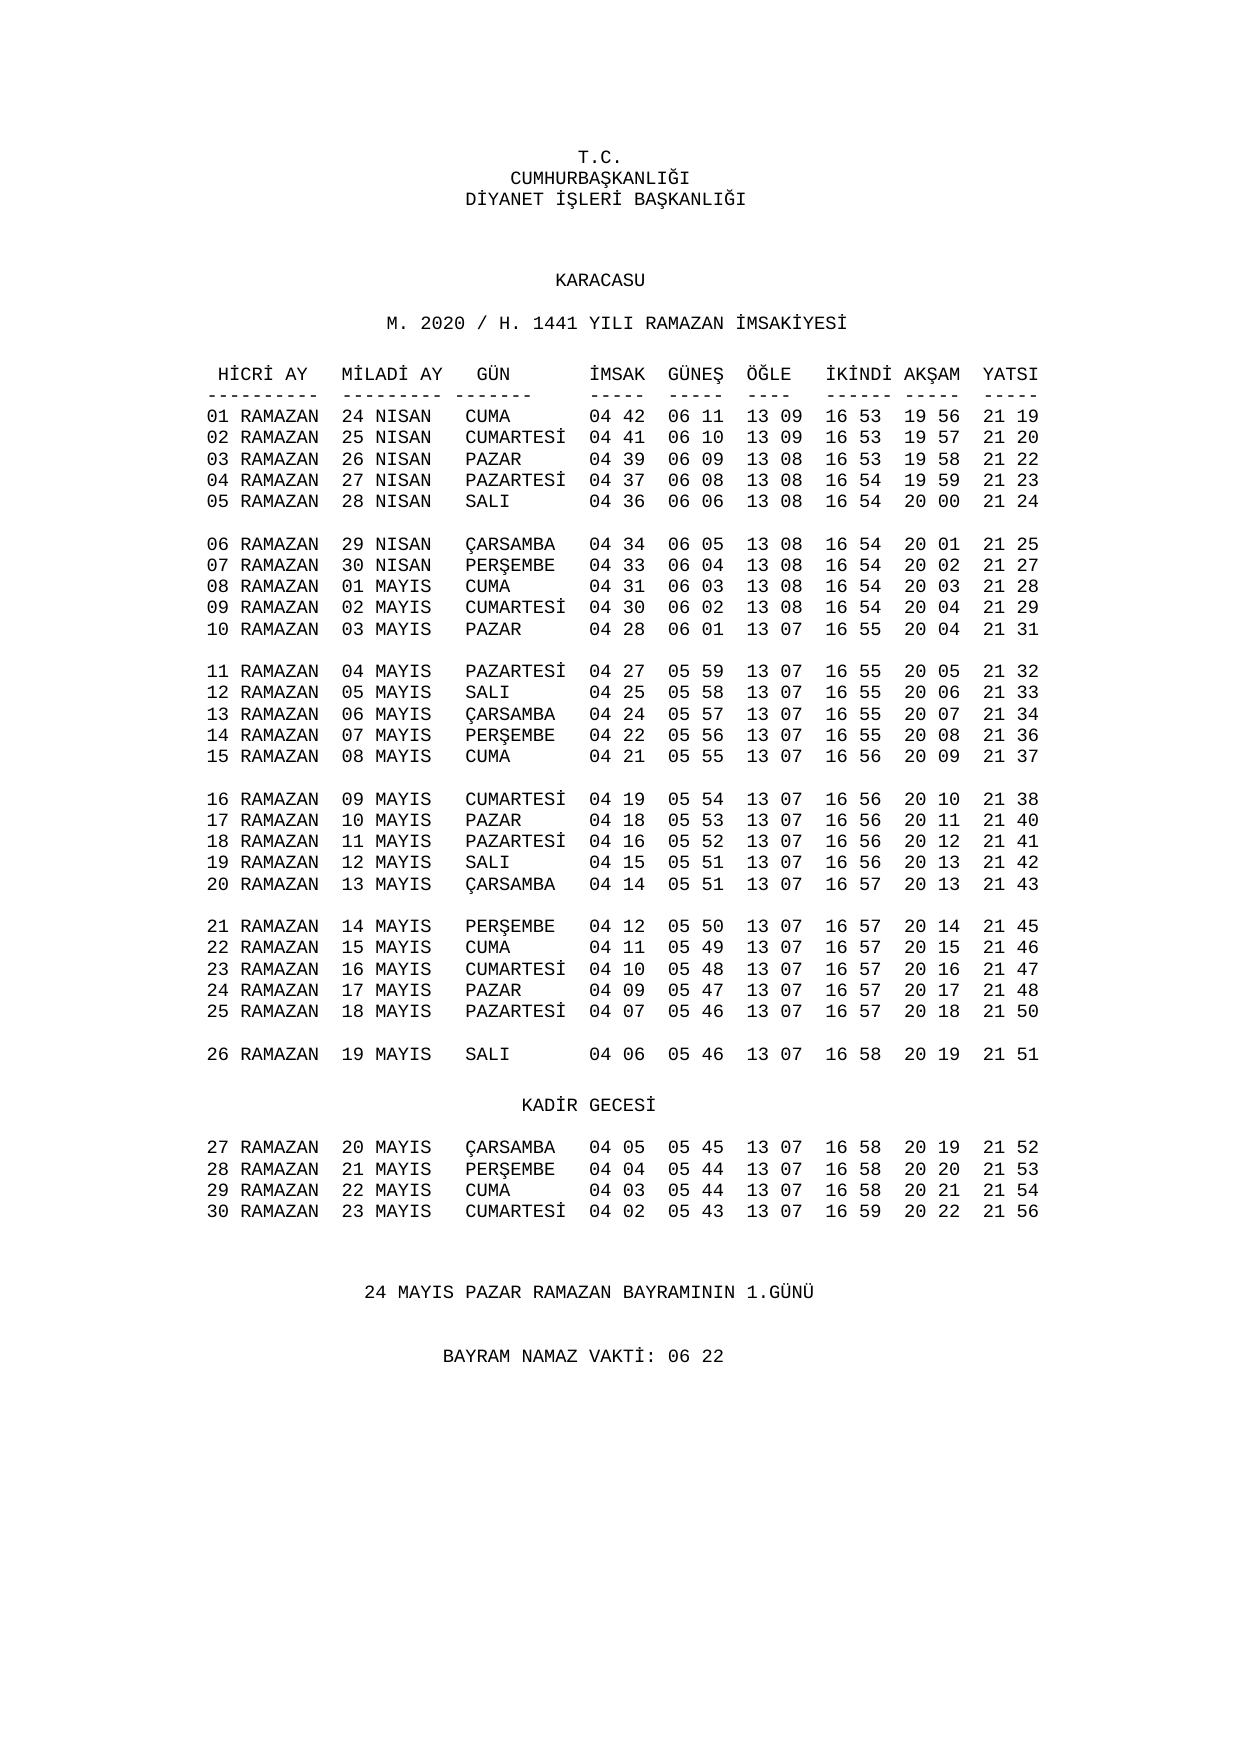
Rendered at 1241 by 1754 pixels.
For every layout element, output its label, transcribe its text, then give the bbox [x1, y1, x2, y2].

text BAYRAM NAMAZ VAKTİ: 06 22 [139, 1346, 1101, 1368]
text CUMHURBAŞKANLIĞI [139, 169, 1101, 190]
text T.C. [139, 148, 1101, 169]
text DİYANET İŞLERİ BAŞKANLIĞI [139, 190, 1101, 211]
text 16 RAMAZAN 09 MAYIS CUMARTESİ 04 19 05 54 13 07 16 56 20 10 21 38 [139, 789, 1101, 811]
text 23 RAMAZAN 16 MAYIS CUMARTESİ 04 10 05 48 13 07 16 57 20 16 21 47 [139, 959, 1101, 981]
text 13 RAMAZAN 06 MAYIS ÇARSAMBA 04 24 05 57 13 07 16 55 20 07 21 34 [139, 704, 1101, 726]
text 17 RAMAZAN 10 MAYIS PAZAR 04 18 05 53 13 07 16 56 20 11 21 40 [139, 811, 1101, 832]
text 01 RAMAZAN 24 NISAN CUMA 04 42 06 11 13 09 16 53 19 56 21 19 [139, 407, 1101, 428]
text 21 RAMAZAN 14 MAYIS PERŞEMBE 04 12 05 50 13 07 16 57 20 14 21 45 [139, 917, 1101, 938]
text 15 RAMAZAN 08 MAYIS CUMA 04 21 05 55 13 07 16 56 20 09 21 37 [139, 747, 1101, 768]
text 09 RAMAZAN 02 MAYIS CUMARTESİ 04 30 06 02 13 08 16 54 20 04 21 29 [139, 598, 1101, 619]
text 27 RAMAZAN 20 MAYIS ÇARSAMBA 04 05 05 45 13 07 16 58 20 19 21 52 [139, 1138, 1101, 1159]
text 03 RAMAZAN 26 NISAN PAZAR 04 39 06 09 13 08 16 53 19 58 21 22 [139, 449, 1101, 471]
text M. 2020 / H. 1441 YILI RAMAZAN İMSAKİYESİ [139, 313, 1101, 335]
text 07 RAMAZAN 30 NISAN PERŞEMBE 04 33 06 04 13 08 16 54 20 02 21 27 [139, 556, 1101, 577]
text 08 RAMAZAN 01 MAYIS CUMA 04 31 06 03 13 08 16 54 20 03 21 28 [139, 577, 1101, 598]
text 12 RAMAZAN 05 MAYIS SALI 04 25 05 58 13 07 16 55 20 06 21 33 [139, 683, 1101, 704]
text 26 RAMAZAN 19 MAYIS SALI 04 06 05 46 13 07 16 58 20 19 21 51 [139, 1044, 1101, 1066]
text KADİR GECESİ [139, 1096, 1101, 1117]
text ---------- --------- ------- ----- ----- ---- ------ ----- ----- [139, 386, 1101, 407]
text 25 RAMAZAN 18 MAYIS PAZARTESİ 04 07 05 46 13 07 16 57 20 18 21 50 [139, 1002, 1101, 1023]
text 10 RAMAZAN 03 MAYIS PAZAR 04 28 06 01 13 07 16 55 20 04 21 31 [139, 619, 1101, 641]
text 22 RAMAZAN 15 MAYIS CUMA 04 11 05 49 13 07 16 57 20 15 21 46 [139, 938, 1101, 959]
text 14 RAMAZAN 07 MAYIS PERŞEMBE 04 22 05 56 13 07 16 55 20 08 21 36 [139, 726, 1101, 747]
text 28 RAMAZAN 21 MAYIS PERŞEMBE 04 04 05 44 13 07 16 58 20 20 21 53 [139, 1159, 1101, 1181]
text 05 RAMAZAN 28 NISAN SALI 04 36 06 06 13 08 16 54 20 00 21 24 [139, 492, 1101, 513]
text 11 RAMAZAN 04 MAYIS PAZARTESİ 04 27 05 59 13 07 16 55 20 05 21 32 [139, 662, 1101, 683]
text HİCRİ AY MİLADİ AY GÜN İMSAK GÜNEŞ ÖĞLE İKİNDİ AKŞAM YATSI [139, 364, 1101, 386]
text 20 RAMAZAN 13 MAYIS ÇARSAMBA 04 14 05 51 13 07 16 57 20 13 21 43 [139, 874, 1101, 896]
text 24 MAYIS PAZAR RAMAZAN BAYRAMININ 1.GÜNÜ [139, 1283, 1101, 1304]
text 06 RAMAZAN 29 NISAN ÇARSAMBA 04 34 06 05 13 08 16 54 20 01 21 25 [139, 534, 1101, 556]
text 29 RAMAZAN 22 MAYIS CUMA 04 03 05 44 13 07 16 58 20 21 21 54 [139, 1181, 1101, 1202]
text 04 RAMAZAN 27 NISAN PAZARTESİ 04 37 06 08 13 08 16 54 19 59 21 23 [139, 471, 1101, 492]
text 02 RAMAZAN 25 NISAN CUMARTESİ 04 41 06 10 13 09 16 53 19 57 21 20 [139, 428, 1101, 449]
text 18 RAMAZAN 11 MAYIS PAZARTESİ 04 16 05 52 13 07 16 56 20 12 21 41 [139, 832, 1101, 853]
text 24 RAMAZAN 17 MAYIS PAZAR 04 09 05 47 13 07 16 57 20 17 21 48 [139, 981, 1101, 1002]
text KARACASU [139, 271, 1101, 292]
text 30 RAMAZAN 23 MAYIS CUMARTESİ 04 02 05 43 13 07 16 59 20 22 21 56 [139, 1202, 1101, 1223]
text 19 RAMAZAN 12 MAYIS SALI 04 15 05 51 13 07 16 56 20 13 21 42 [139, 853, 1101, 874]
